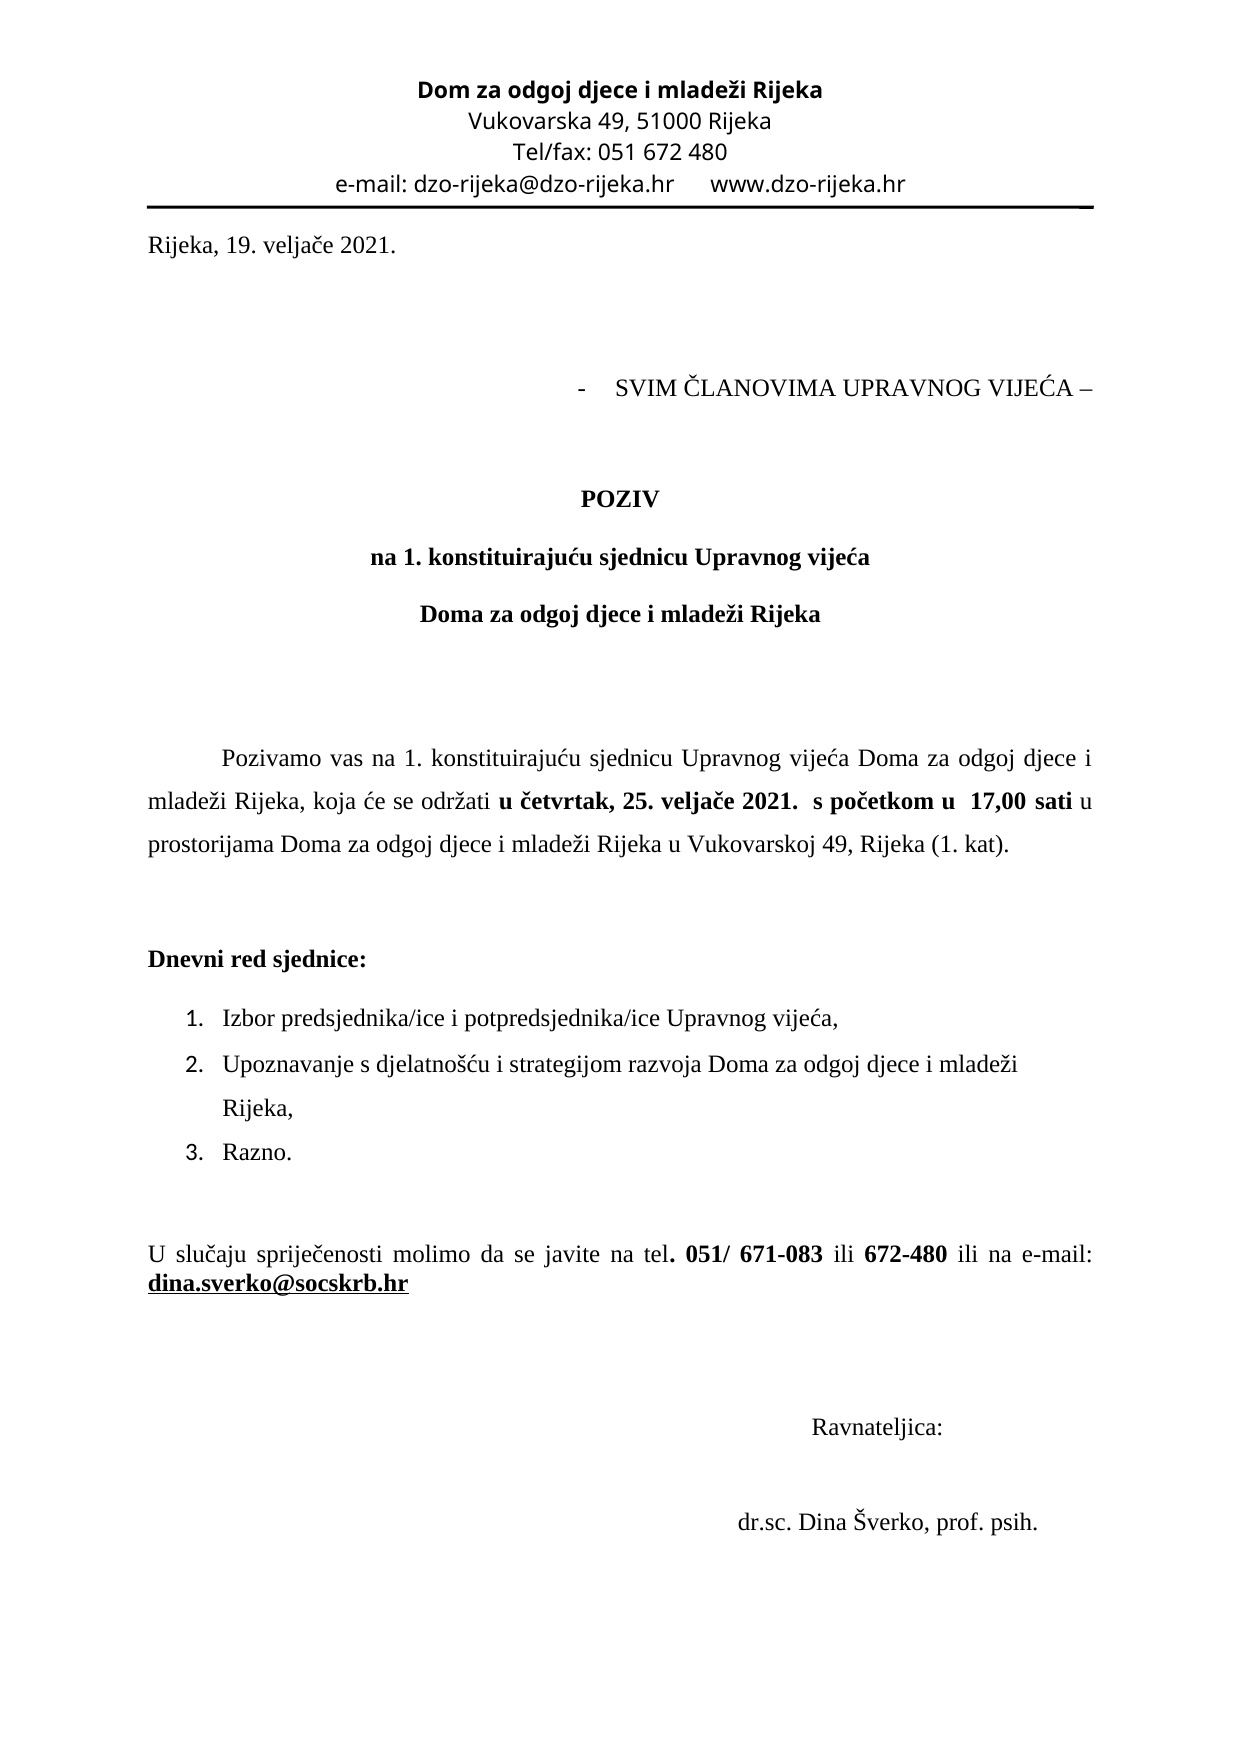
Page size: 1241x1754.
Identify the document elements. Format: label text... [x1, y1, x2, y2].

text Pozivamo vas na 1. konstituirajuću sjednicu Upravnog vijeća Doma za odgoj djece i mladeži Rijeka, koja će se održati u četvrtak, 25. veljače 2021. s početkom u 17,00 sati u prostorijama Doma za odgoj djece i mladeži Rijeka u Vukovarskoj 49, Rijeka (1. kat). [148, 743, 1092, 858]
list SVIM ČLANOVIMA UPRAVNOG VIJEĆA – [185, 373, 1092, 402]
text Ravnateljica: [738, 1412, 1092, 1440]
list Upoznavanje s djelatnošću i strategijom razvoja Doma za odgoj djece i mladeži Rijeka, [185, 1048, 1092, 1121]
text Dnevni red sjednice: [148, 944, 1092, 973]
text POZIV [148, 484, 1092, 513]
text Doma za odgoj djece i mladeži Rijeka [148, 599, 1092, 628]
text na 1. konstituirajuću sjednicu Upravnog vijeća [148, 542, 1092, 571]
list Izbor predsjednika/ice i potpredsjednika/ice Upravnog vijeća, [185, 1002, 1092, 1033]
text Rijeka, 19. veljače 2021. [148, 230, 1092, 259]
text U slučaju spriječenosti molimo da se javite na tel. 051/ 671-083 ili 672-480 ili na e-mail: dina.sverko@socskrb.hr [148, 1239, 1092, 1297]
text dr.sc. Dina Šverko, prof. psih. [664, 1507, 1092, 1536]
list Razno. [185, 1136, 1092, 1166]
